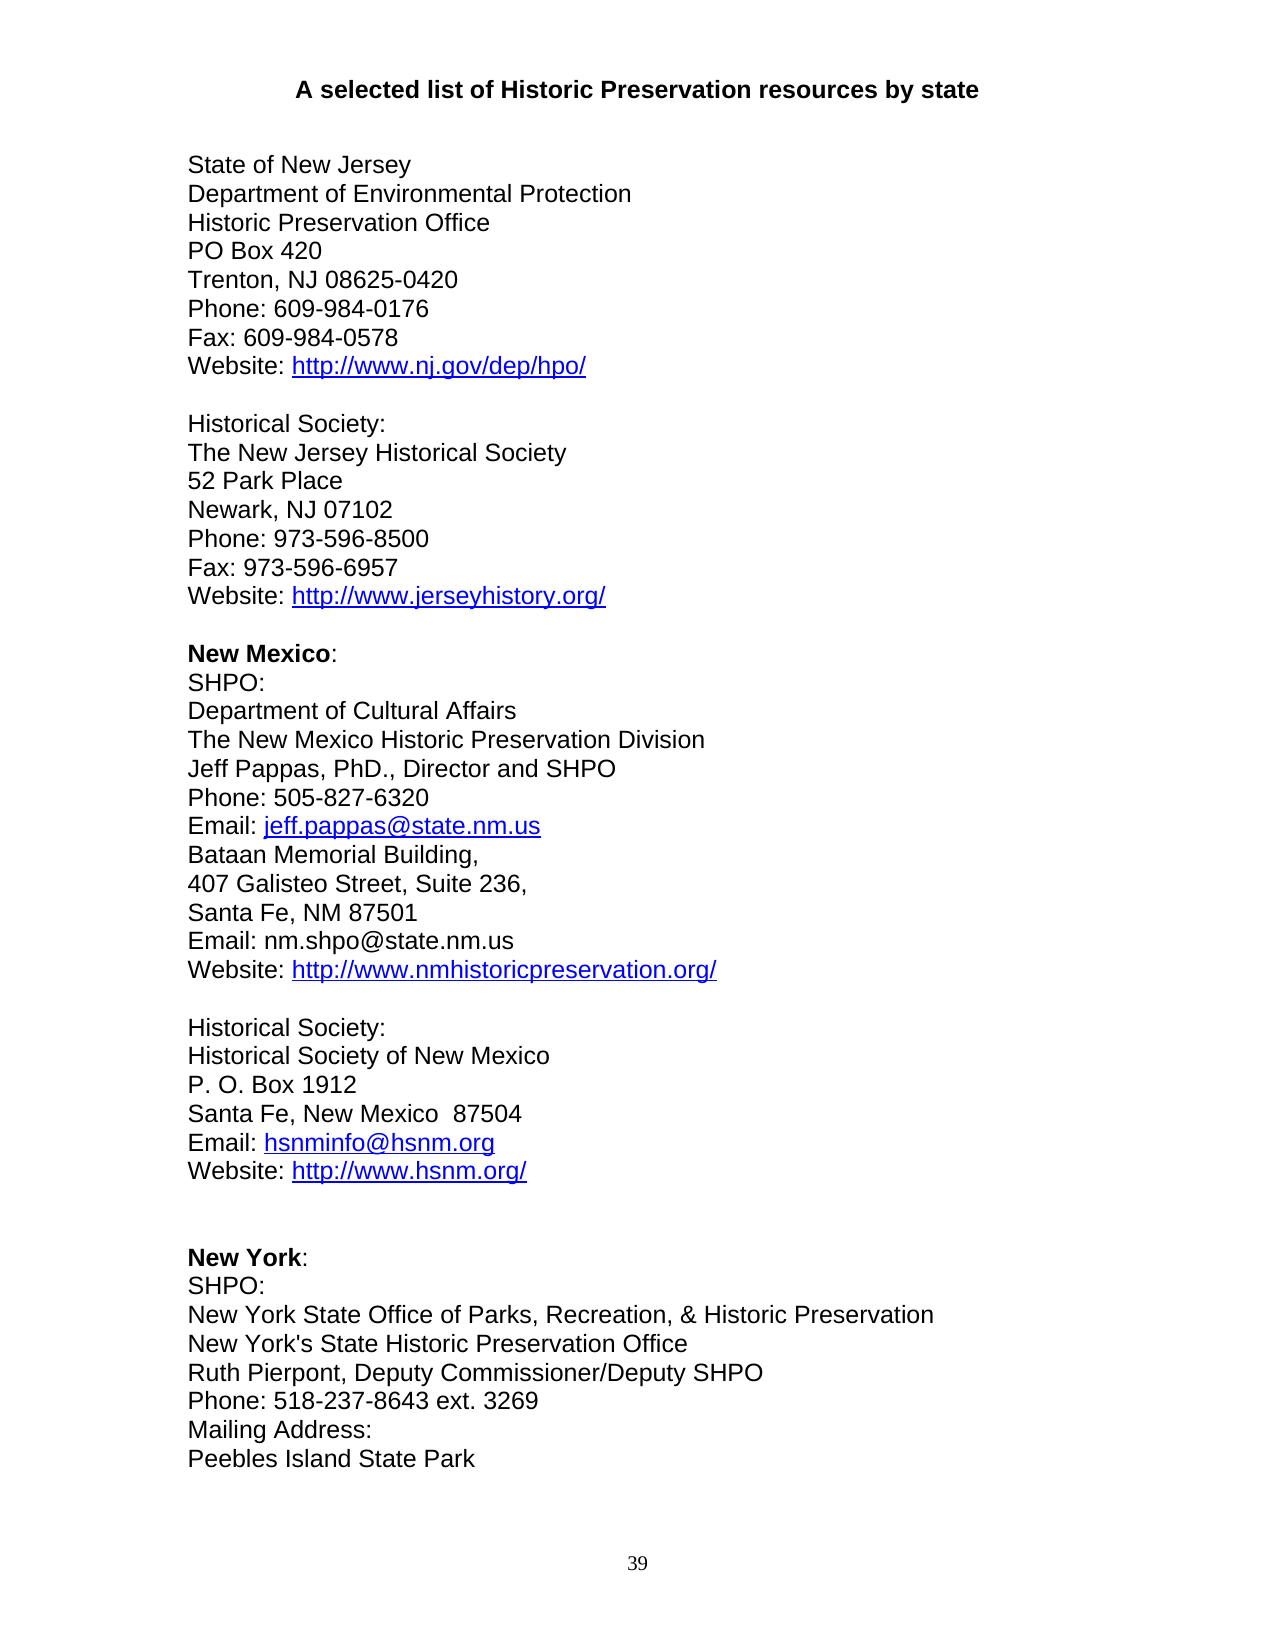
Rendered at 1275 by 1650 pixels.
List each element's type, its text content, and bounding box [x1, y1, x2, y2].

text 52 Park Place [187, 466, 1087, 495]
text Phone: 505-827-6320 [187, 782, 1087, 811]
text State of New Jersey [187, 150, 1087, 179]
text Mailing Address: [187, 1415, 1087, 1444]
text Phone: 518-237-8643 ext. 3269 [187, 1386, 1087, 1415]
text 407 Galisteo Street, Suite 236, [187, 869, 1087, 897]
text Trenton, NJ 08625-0420 [187, 265, 1087, 294]
text New Mexico: [187, 639, 1087, 667]
text Historic Preservation Office [187, 207, 1087, 236]
text New York: [187, 1242, 1087, 1271]
text Fax: 609-984-0578 [187, 322, 1087, 351]
text Fax: 973-596-6957 [187, 552, 1087, 581]
text The New Jersey Historical Society [187, 437, 1087, 466]
text Department of Cultural Affairs [187, 696, 1087, 725]
text Department of Environmental Protection [187, 179, 1087, 207]
text Website: http://www.nmhistoricpreservation.org/ [187, 955, 1087, 984]
text Newark, NJ 07102 [187, 495, 1087, 524]
text Website: http://www.jerseyhistory.org/ [187, 581, 1087, 610]
text Historical Society: [187, 1012, 1087, 1041]
text The New Mexico Historic Preservation Division [187, 725, 1087, 754]
text Website: http://www.nj.gov/dep/hpo/ [187, 351, 1087, 380]
text Website: http://www.hsnm.org/ [187, 1156, 1087, 1185]
text SHPO: [187, 667, 1087, 696]
text Email: hsnminfo@hsnm.org [187, 1127, 1087, 1156]
text New York State Office of Parks, Recreation, & Historic Preservation [187, 1300, 1087, 1329]
text Email: nm.shpo@state.nm.us [187, 926, 1087, 955]
text Phone: 973-596-8500 [187, 524, 1087, 552]
text SHPO: [187, 1271, 1087, 1300]
text Historical Society of New Mexico [187, 1041, 1087, 1070]
text PO Box 420 [187, 236, 1087, 265]
text Santa Fe, NM 87501 [187, 897, 1087, 926]
text New York's State Historic Preservation Office [187, 1329, 1087, 1357]
text Santa Fe, New Mexico 87504 [187, 1099, 1087, 1127]
text Historical Society: [187, 409, 1087, 437]
text Peebles Island State Park [187, 1444, 1087, 1472]
text Jeff Pappas, PhD., Director and SHPO [187, 754, 1087, 782]
text Email: jeff.pappas@state.nm.us [187, 811, 1087, 840]
text P. O. Box 1912 [187, 1070, 1087, 1099]
text Bataan Memorial Building, [187, 840, 1087, 869]
text Phone: 609-984-0176 [187, 294, 1087, 322]
text Ruth Pierpont, Deputy Commissioner/Deputy SHPO [187, 1357, 1087, 1386]
